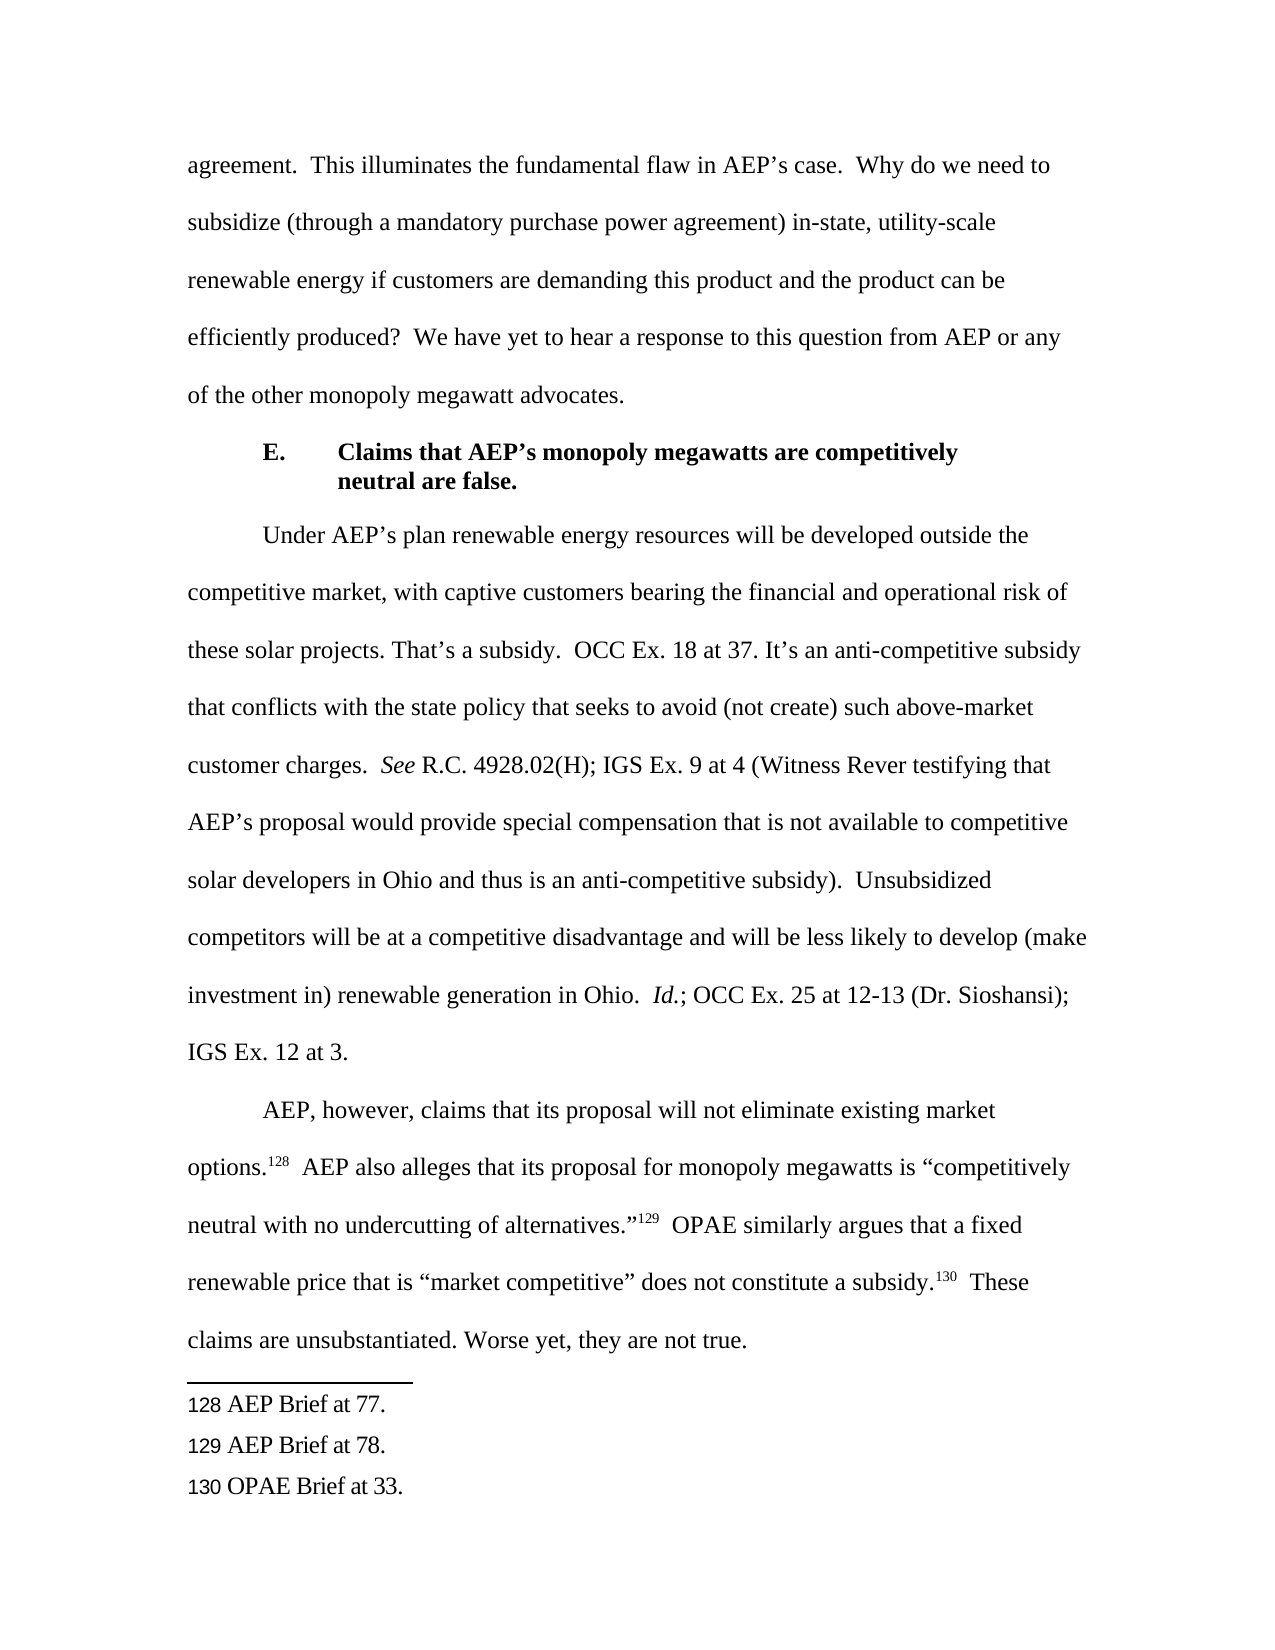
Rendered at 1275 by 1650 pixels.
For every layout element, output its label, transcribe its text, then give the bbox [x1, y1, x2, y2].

subtitle E. Claims that AEP’s monopoly megawatts are competitively neutral are false. [262, 437, 1012, 495]
text AEP, however, claims that its proposal will not eliminate existing market options. AEP also alleges that its proposal for monopoly megawatts is “competitively neutral with no undercutting of alternatives.” OPAE similarly argues that a fixed renewable price that is “market competitive” does not constitute a subsidy. These claims are unsubstantiated. Worse yet, they are not true. [187, 1095, 1087, 1354]
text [187, 150, 1087, 409]
text Under AEP’s plan renewable energy resources will be developed outside the competitive market, with captive customers bearing the financial and operational risk of these solar projects. That’s a subsidy. OCC Ex. 18 at 37. It’s an anti-competitive subsidy that conflicts with the state policy that seeks to avoid (not create) such above-market customer charges. See R.C. 4928.02(H); IGS Ex. 9 at 4 (Witness Rever testifying that AEP’s proposal would provide special compensation that is not available to competitive solar developers in Ohio and thus is an anti-competitive subsidy). Unsubsidized competitors will be at a competitive disadvantage and will be less likely to develop (make investment in) renewable generation in Ohio. Id.; OCC Ex. 25 at 12-13 (Dr. Sioshansi); IGS Ex. 12 at 3. [187, 520, 1087, 1066]
